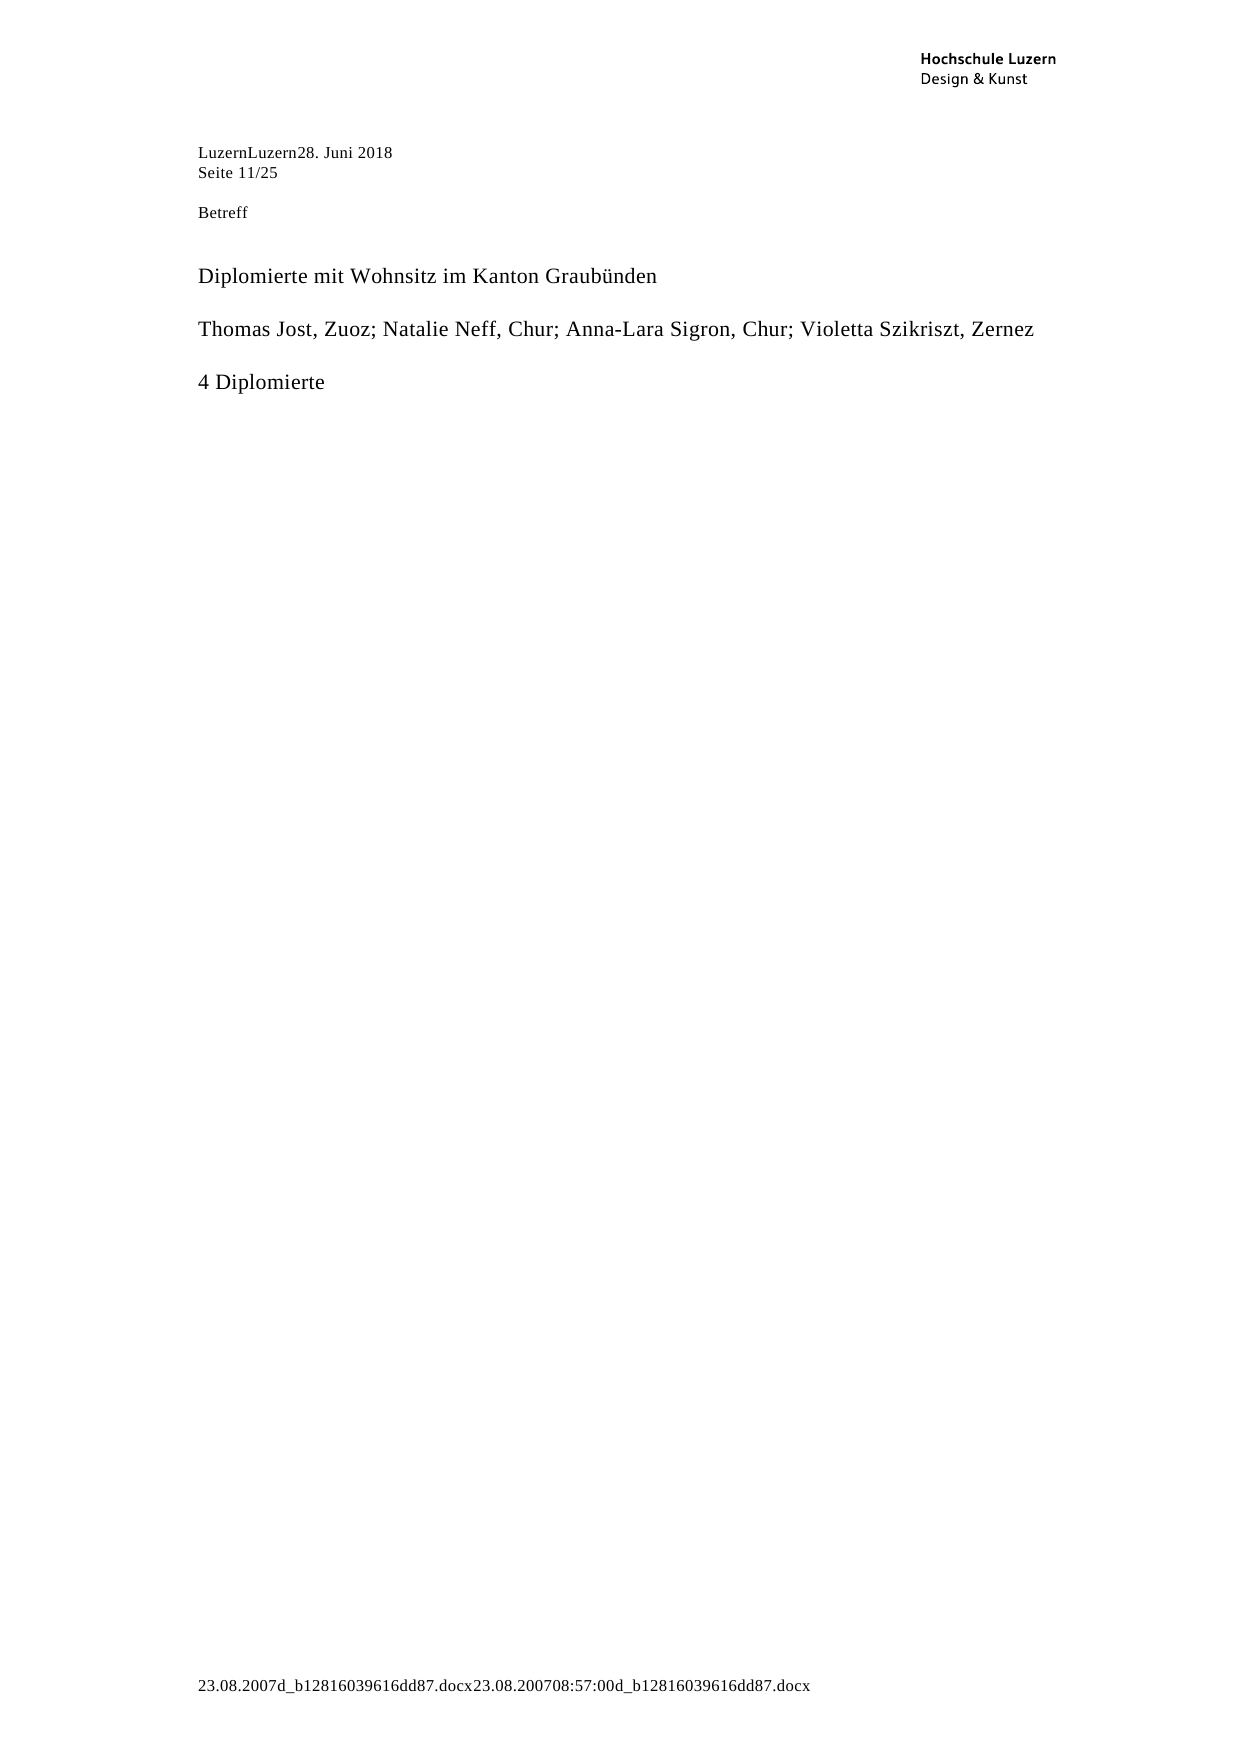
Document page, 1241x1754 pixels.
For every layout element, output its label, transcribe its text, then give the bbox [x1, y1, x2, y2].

text Diplomierte mit Wohnsitz im Kanton Graubünden [198, 261, 1115, 288]
text Thomas Jost, Zuoz; Natalie Neff, Chur; Anna-Lara Sigron, Chur; Violetta Szikriszt, Zernez [198, 314, 1115, 341]
text 4 Diplomierte [198, 368, 1115, 394]
